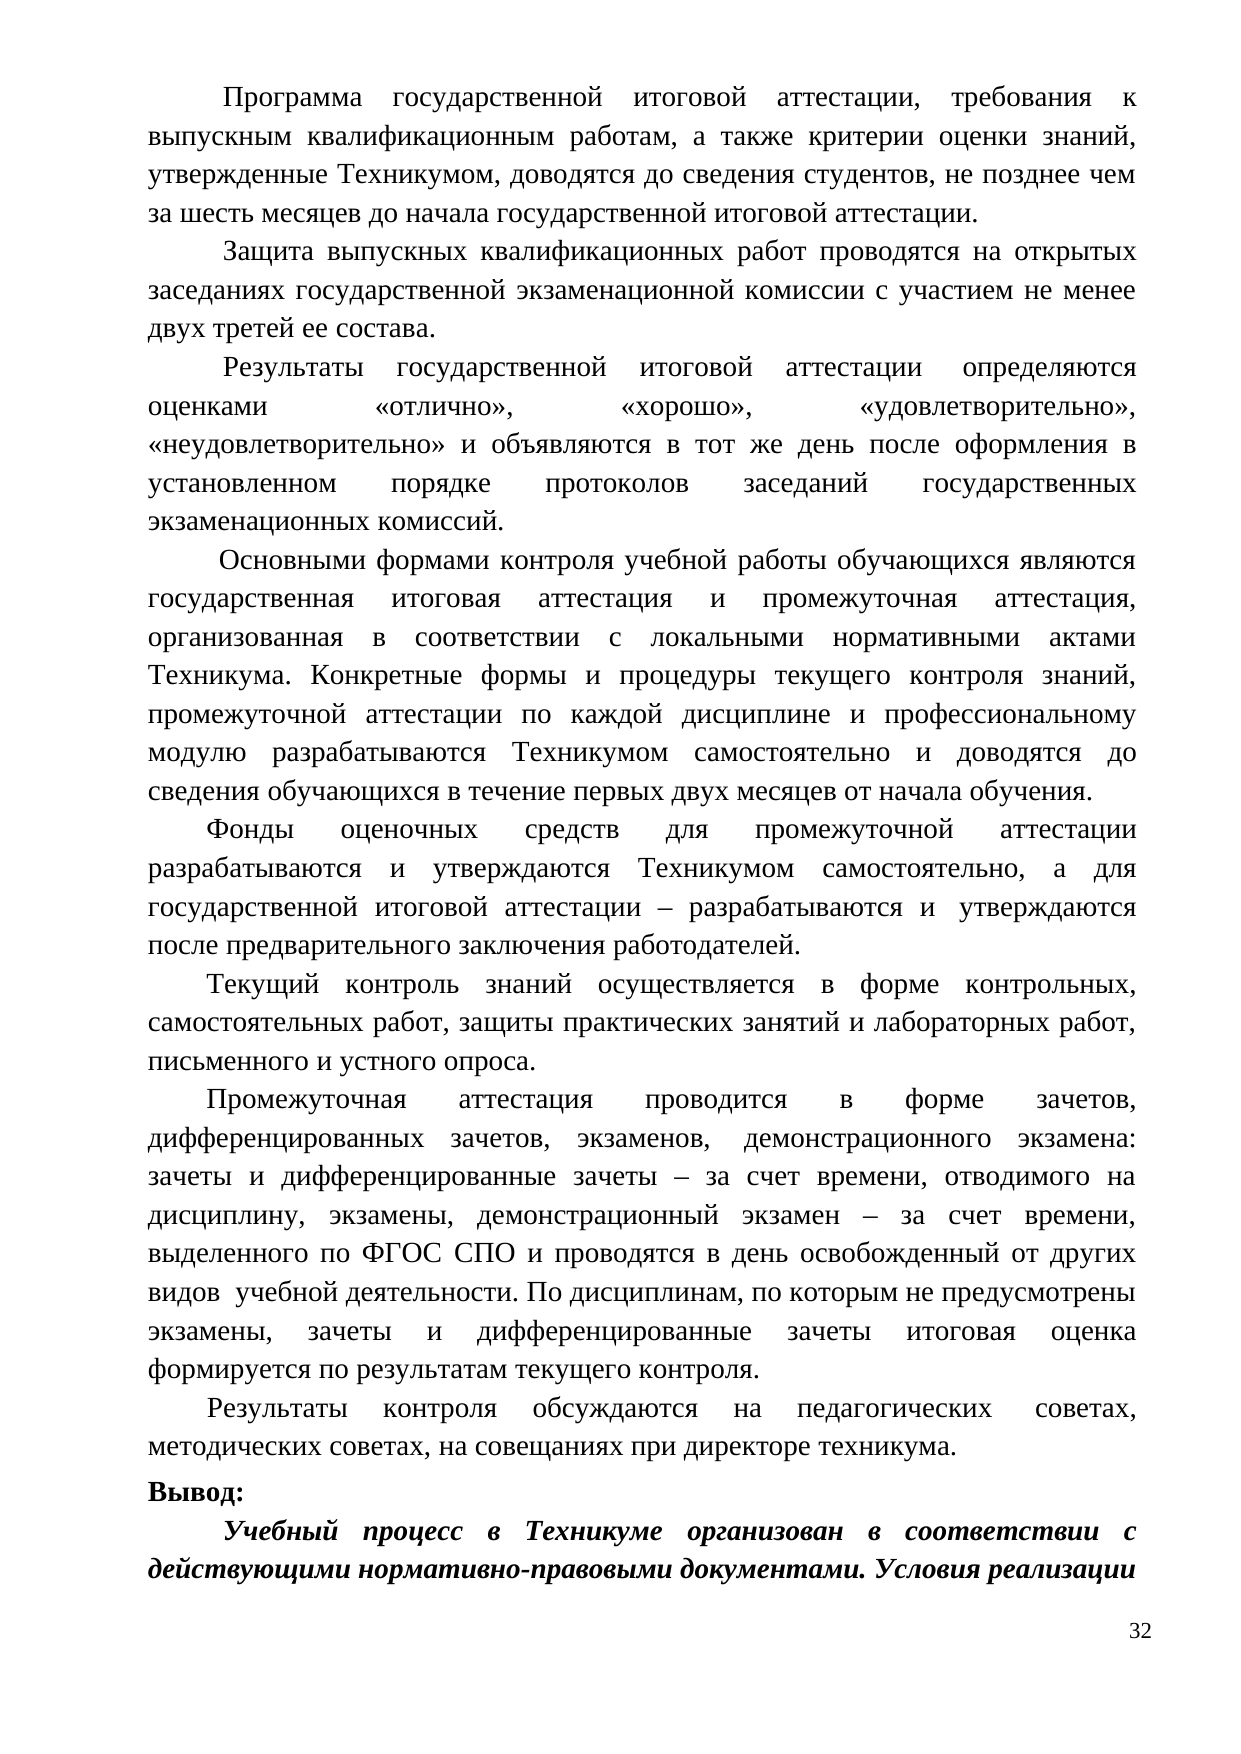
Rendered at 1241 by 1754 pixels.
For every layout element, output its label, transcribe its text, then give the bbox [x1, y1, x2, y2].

text Вывод: [148, 1474, 1137, 1508]
text Фонды оценочных средств для промежуточной аттестации разрабатываются и утверждаются Техникумом самостоятельно, а для государственной итоговой аттестации – разрабатываются и утверждаются после предварительного заключения работодателей. [148, 812, 1137, 961]
text Защита выпускных квалификационных работ проводятся на открытых заседаниях государственной экзаменационной комиссии с участием не менее двух третей ее состава. [148, 233, 1137, 344]
text Текущий контроль знаний осуществляется в форме контрольных, самостоятельных работ, защиты практических занятий и лабораторных работ, письменного и устного опроса. [148, 966, 1137, 1076]
text Программа государственной итоговой аттестации, требования к выпускным квалификационным работам, а также критерии оценки знаний, утвержденные Техникумом, доводятся до сведения студентов, не позднее чем за шесть месяцев до начала государственной итоговой аттестации. [148, 79, 1137, 228]
text Результаты государственной итоговой аттестации определяются оценками «отлично», «хорошо», «удовлетворительно», «неудовлетворительно» и объявляются в тот же день после оформления в установленном порядке протоколов заседаний государственных экзаменационных комиссий. [148, 349, 1137, 537]
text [148, 1513, 1137, 1585]
text Основными формами контроля учебной работы обучающихся являются государственная итоговая аттестация и промежуточная аттестация, организованная в соответствии с локальными нормативными актами Техникума. Конкретные формы и процедуры текущего контроля знаний, промежуточной аттестации по каждой дисциплине и профессиональному модулю разрабатываются Техникумом самостоятельно и доводятся до сведения обучающихся в течение первых двух месяцев от начала обучения. [148, 542, 1137, 807]
text Результаты контроля обсуждаются на педагогических советах, методических советах, на совещаниях при директоре техникума. [148, 1390, 1137, 1462]
text Промежуточная аттестация проводится в форме зачетов, дифференцированных зачетов, экзаменов, демонстрационного экзамена: зачеты и дифференцированные зачеты – за счет времени, отводимого на дисциплину, экзамены, демонстрационный экзамен – за счет времени, выделенного по ФГОС СПО и проводятся в день освобожденный от других видов учебной деятельности. По дисциплинам, по которым не предусмотрены экзамены, зачеты и дифференцированные зачеты итоговая оценка формируется по результатам текущего контроля. [148, 1081, 1137, 1385]
